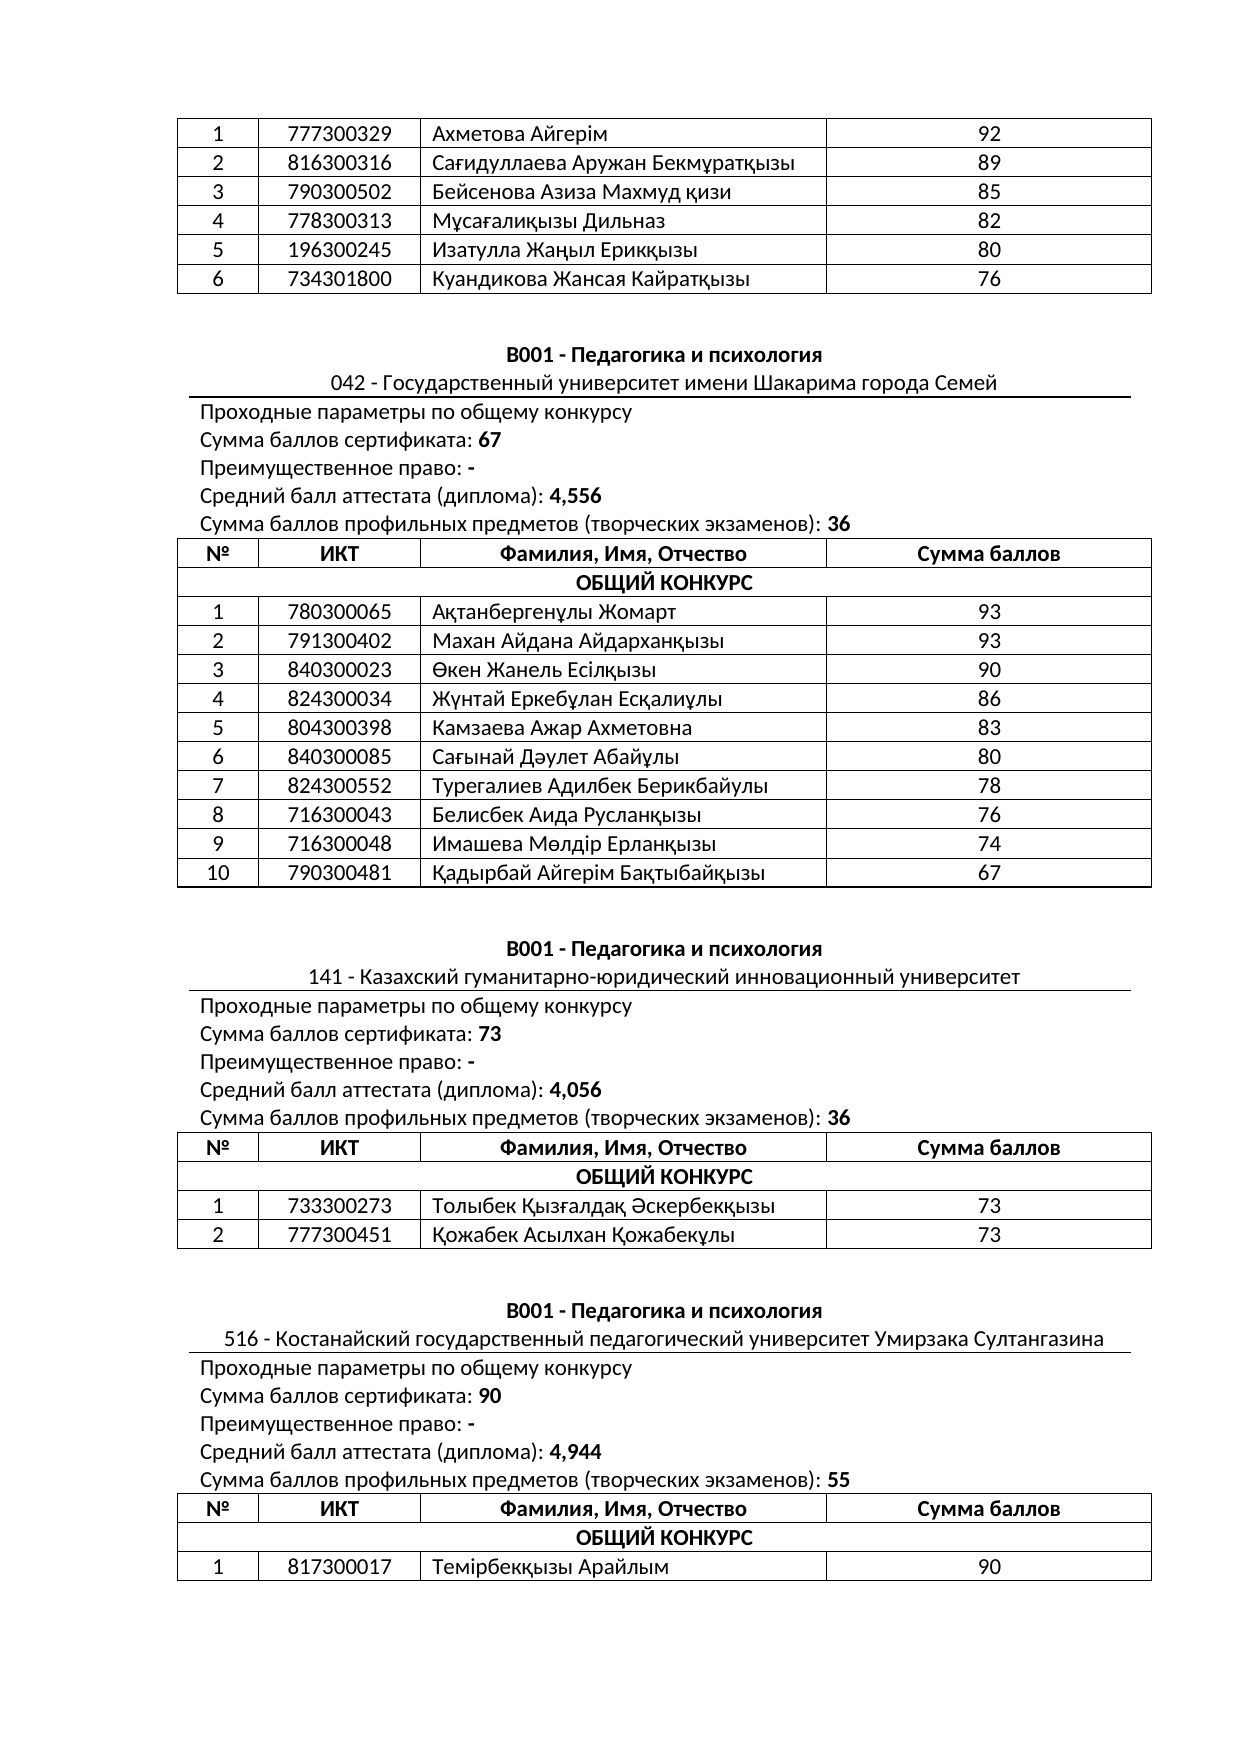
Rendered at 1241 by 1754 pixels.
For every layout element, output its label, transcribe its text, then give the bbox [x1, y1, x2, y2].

table_cell 2 [178, 148, 258, 176]
table_cell Махан Айдана Айдарханқызы [421, 626, 826, 654]
table_cell Жүнтай Еркебұлан Есқалиұлы [421, 684, 826, 712]
table_cell Темірбекқызы Арайлым [421, 1552, 826, 1580]
table_cell ИКТ [259, 1494, 420, 1522]
table_cell 6 [178, 265, 258, 292]
table_cell 3 [178, 655, 258, 683]
table_cell 5 [178, 713, 258, 741]
table_cell 2 [178, 1220, 258, 1248]
table_cell Сағидуллаева Аружан Бекмұратқызы [421, 148, 826, 176]
table_cell Ахметова Айгерім [421, 119, 826, 147]
table_cell 86 [827, 684, 1151, 712]
table_cell 1 [178, 1191, 258, 1219]
table_cell 7 [178, 771, 258, 799]
table_cell 6 [178, 742, 258, 770]
table_cell 790300481 [259, 859, 420, 886]
table_cell 516 - Костанайский государственный педагогический университет Умирзака Султангазина [177, 1324, 1152, 1352]
table_cell 90 [827, 1552, 1151, 1580]
table_cell 76 [827, 265, 1151, 292]
table_cell 733300273 [259, 1191, 420, 1219]
table_cell Сумма баллов [827, 1494, 1151, 1522]
table_cell Куандикова Жансая Кайратқызы [421, 265, 826, 292]
table_cell 76 [827, 800, 1151, 828]
table_cell 93 [827, 597, 1151, 625]
table_cell 10 [178, 859, 258, 886]
table_header B001 - Педагогика и психология [177, 934, 1152, 962]
table_cell 90 [827, 655, 1151, 683]
table_cell 1 [178, 597, 258, 625]
table_cell 8 [178, 800, 258, 828]
table_cell 4 [178, 684, 258, 712]
table_cell 804300398 [259, 713, 420, 741]
table_cell 196300245 [259, 235, 420, 263]
table_cell Сумма баллов [827, 1133, 1151, 1161]
table_cell 042 - Государственный университет имени Шакарима города Семей [177, 369, 1152, 396]
table_cell 777300329 [259, 119, 420, 147]
table_cell 2 [178, 626, 258, 654]
table_cell 80 [827, 742, 1151, 770]
table_cell Фамилия, Имя, Отчество [421, 1133, 826, 1161]
table_cell 89 [827, 148, 1151, 176]
table_cell 9 [178, 829, 258, 857]
table_cell 73 [827, 1191, 1151, 1219]
table_cell 78 [827, 771, 1151, 799]
table_cell Изатулла Жаңыл Ерикқызы [421, 235, 826, 263]
table_cell 777300451 [259, 1220, 420, 1248]
table_cell ОБЩИЙ КОНКУРС [178, 568, 1151, 596]
table_cell 791300402 [259, 626, 420, 654]
table_cell ИКТ [259, 539, 420, 567]
table_cell 1 [178, 119, 258, 147]
table_cell 840300023 [259, 655, 420, 683]
table_cell 5 [178, 235, 258, 263]
table_cell 82 [827, 206, 1151, 234]
table_cell 93 [827, 626, 1151, 654]
table_cell Турегалиев Адилбек Берикбайулы [421, 771, 826, 799]
table_cell 790300502 [259, 177, 420, 205]
table_cell Толыбек Қызғалдақ Әскербекқызы [421, 1191, 826, 1219]
table_cell 780300065 [259, 597, 420, 625]
table_cell Имашева Мөлдір Ерланқызы [421, 829, 826, 857]
table_cell ОБЩИЙ КОНКУРС [178, 1523, 1151, 1551]
table_cell 73 [827, 1220, 1151, 1248]
table_cell № [178, 1133, 258, 1161]
table_cell Камзаева Ажар Ахметовна [421, 713, 826, 741]
table_cell 816300316 [259, 148, 420, 176]
table_cell 4 [178, 206, 258, 234]
table_cell ИКТ [259, 1133, 420, 1161]
table_cell 74 [827, 829, 1151, 857]
table_cell Сағынай Дәулет Абайұлы [421, 742, 826, 770]
table_cell 734301800 [259, 265, 420, 292]
table_header B001 - Педагогика и психология [177, 1296, 1152, 1324]
table_cell Сумма баллов [827, 539, 1151, 567]
table_cell 92 [827, 119, 1151, 147]
table_cell 716300048 [259, 829, 420, 857]
table_cell [177, 1352, 1152, 1493]
table_cell № [178, 539, 258, 567]
table_cell [177, 396, 1152, 538]
table_cell 817300017 [259, 1552, 420, 1580]
table_header B001 - Педагогика и психология [177, 340, 1152, 368]
table_cell Бейсенова Азиза Махмуд қизи [421, 177, 826, 205]
table_cell 778300313 [259, 206, 420, 234]
table_cell 85 [827, 177, 1151, 205]
table_cell Белисбек Аида Русланқызы [421, 800, 826, 828]
table_cell Ақтанбергенұлы Жомарт [421, 597, 826, 625]
table_cell 80 [827, 235, 1151, 263]
table_cell 716300043 [259, 800, 420, 828]
table_cell 3 [178, 177, 258, 205]
table_cell Фамилия, Имя, Отчество [421, 539, 826, 567]
table_cell 824300034 [259, 684, 420, 712]
table_cell Қадырбай Айгерім Бақтыбайқызы [421, 859, 826, 886]
table_cell Өкен Жанель Есілқызы [421, 655, 826, 683]
table_cell № [178, 1494, 258, 1522]
table_cell ОБЩИЙ КОНКУРС [178, 1162, 1151, 1190]
table_cell 83 [827, 713, 1151, 741]
table_cell Фамилия, Имя, Отчество [421, 1494, 826, 1522]
table_cell 840300085 [259, 742, 420, 770]
table_cell 141 - Казахский гуманитарно-юридический инновационный университет [177, 963, 1152, 990]
table_cell Қожабек Асылхан Қожабекұлы [421, 1220, 826, 1248]
table_cell [177, 990, 1152, 1132]
table_cell 67 [827, 859, 1151, 886]
table_cell Мұсағалиқызы Дильназ [421, 206, 826, 234]
table_cell 1 [178, 1552, 258, 1580]
table_cell 824300552 [259, 771, 420, 799]
